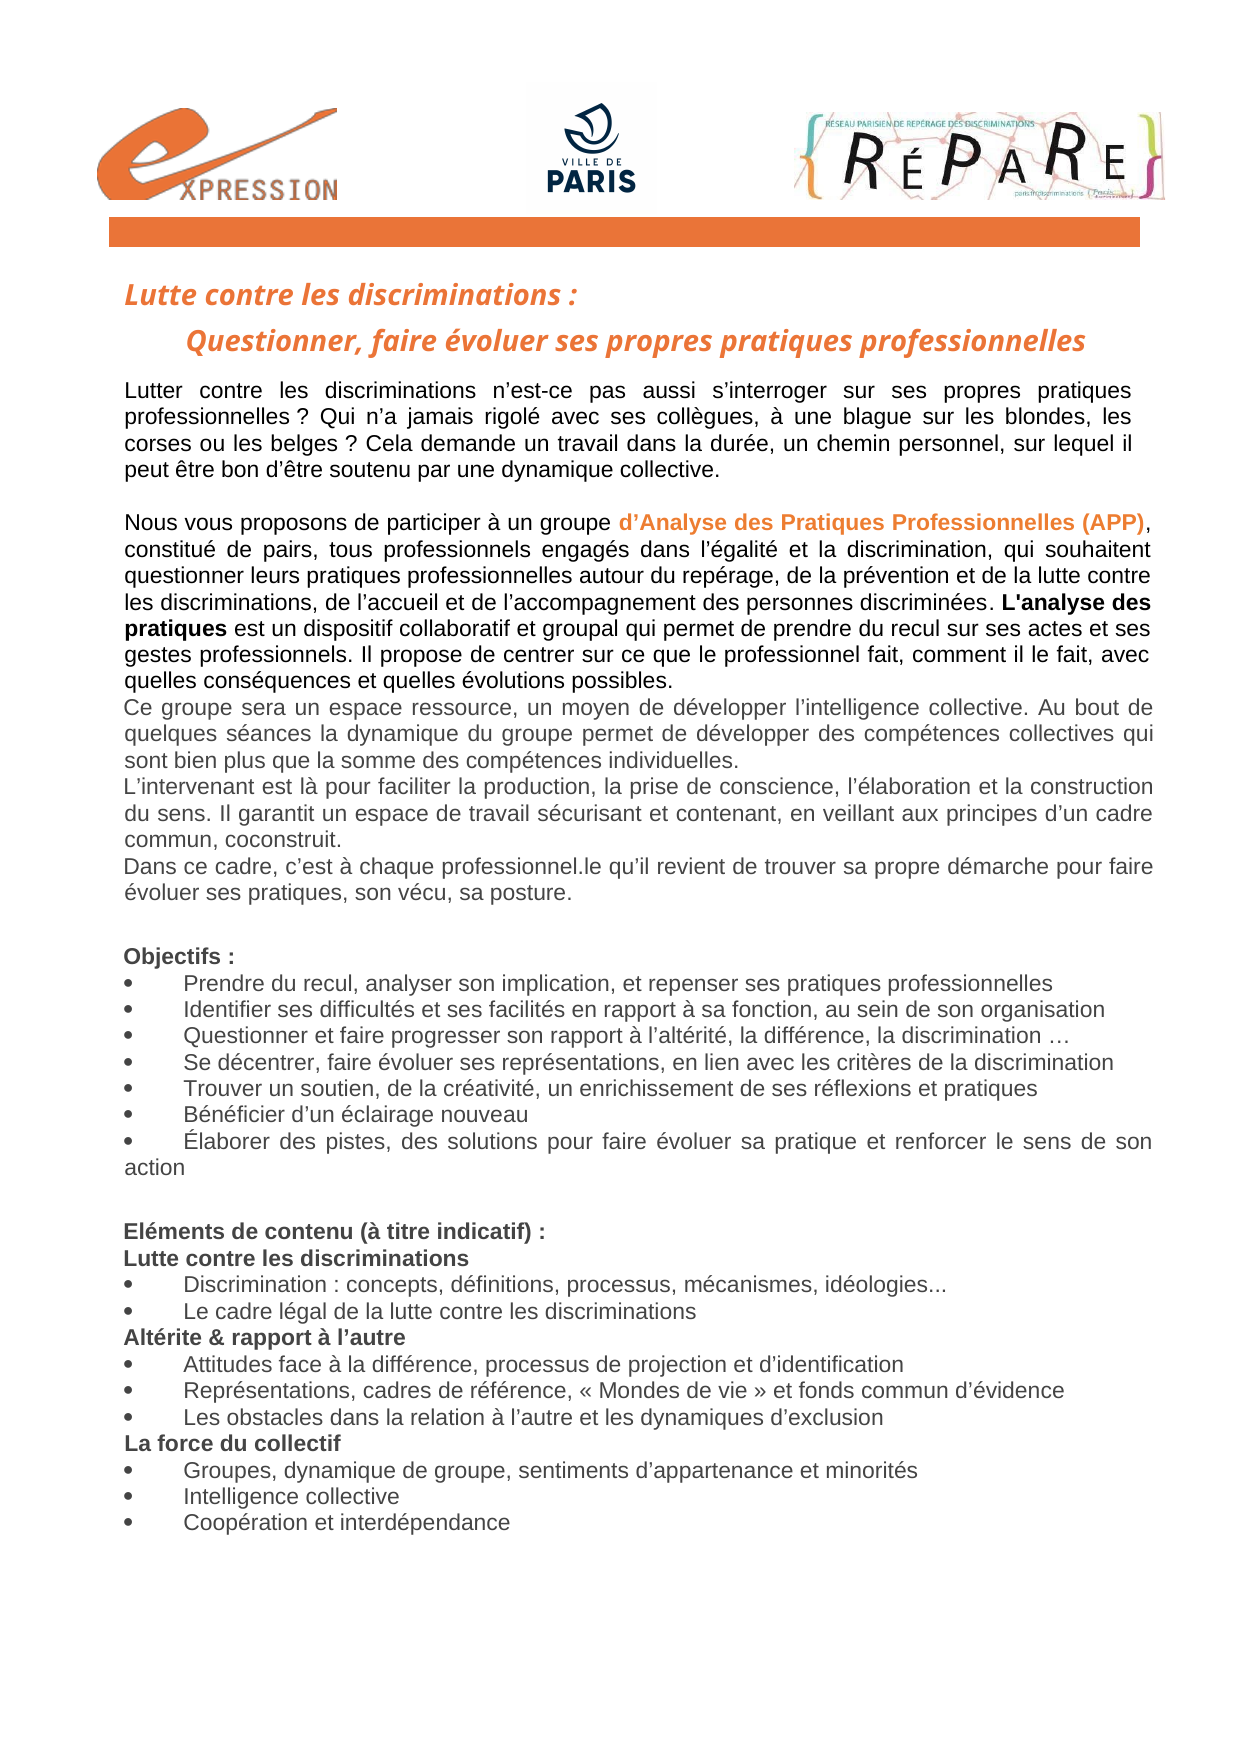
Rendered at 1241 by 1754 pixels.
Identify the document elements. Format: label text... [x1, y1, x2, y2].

list Coopération et interdépendance [124, 1509, 1151, 1536]
list Bénéficier d’un éclairage nouveau [124, 1101, 1154, 1128]
text Lutte contre les discriminations [123, 1244, 1133, 1271]
list Trouver un soutien, de la créativité, un enrichissement de ses réflexions et pratiques [124, 1075, 1154, 1101]
list Identifier ses difficultés et ses facilités en rapport à sa fonction, au sein de son organisation [124, 996, 1154, 1022]
text Ce groupe sera un espace ressource, un moyen de développer l’intelligence collective. Au bout de quelques séances la dynamique du groupe permet de développer des compétences collectives qui sont bien plus que la somme des compétences individuelles. [123, 694, 1154, 773]
text L’intervenant est là pour faciliter la production, la prise de conscience, l’élaboration et la construction du sens. Il garantit un espace de travail sécurisant et contenant, en veillant aux principes d’un cadre commun, coconstruit. [123, 773, 1154, 852]
subtitle Questionner, faire évoluer ses propres pratiques professionnelles [124, 320, 1151, 359]
text La force du collectif [124, 1430, 1133, 1456]
text Altérite & rapport à l’autre [123, 1324, 1133, 1350]
list Le cadre légal de la lutte contre les discriminations [124, 1298, 1151, 1324]
list Discrimination : concepts, définitions, processus, mécanismes, idéologies... [124, 1271, 1151, 1298]
text Nous vous proposons de participer à un groupe d’Analyse des Pratiques Professionnelles (APP), constitué de pairs, tous professionnels engagés dans l’égalité et la discrimination, qui souhaitent questionner leurs pratiques professionnelles autour du repérage, de la prévention et de la lutte contre les discriminations, de l’accueil et de l’accompagnement des personnes discriminées. L'analyse des pratiques est un dispositif collaboratif et groupal qui permet de prendre du recul sur ses actes et ses gestes professionnels. Il propose de centrer sur ce que le professionnel fait, comment il le fait, avec quelles conséquences et quelles évolutions possibles. [124, 509, 1151, 694]
list Représentations, cadres de référence, « Mondes de vie » et fonds commun d’évidence [124, 1377, 1151, 1403]
subtitle Lutte contre les discriminations : [124, 274, 1151, 313]
text Dans ce cadre, c’est à chaque professionnel.le qu’il revient de trouver sa propre démarche pour faire évoluer ses pratiques, son vécu, sa posture. [123, 853, 1154, 906]
text Lutter contre les discriminations n’est-ce pas aussi s’interroger sur ses propres pratiques professionnelles ? Qui n’a jamais rigolé avec ses collègues, à une blague sur les blondes, les corses ou les belges ? Cela demande un travail dans la durée, un chemin personnel, sur lequel il peut être bon d’être soutenu par une dynamique collective. [124, 377, 1133, 482]
text Eléments de contenu (à titre indicatif) : [123, 1218, 1133, 1244]
list Intelligence collective [124, 1483, 1151, 1509]
list Groupes, dynamique de groupe, sentiments d’appartenance et minorités [124, 1457, 1151, 1483]
list Élaborer des pistes, des solutions pour faire évoluer sa pratique et renforcer le sens de son action [124, 1128, 1154, 1180]
list Les obstacles dans la relation à l’autre et les dynamiques d’exclusion [124, 1403, 1151, 1430]
list Prendre du recul, analyser son implication, et repenser ses pratiques professionnelles [124, 969, 1154, 996]
list Attitudes face à la différence, processus de projection et d’identification [124, 1351, 1151, 1377]
list Questionner et faire progresser son rapport à l’altérité, la différence, la discrimination … [124, 1022, 1154, 1049]
list Se décentrer, faire évoluer ses représentations, en lien avec les critères de la discrimination [124, 1049, 1154, 1075]
text Objectifs : [123, 943, 1133, 969]
